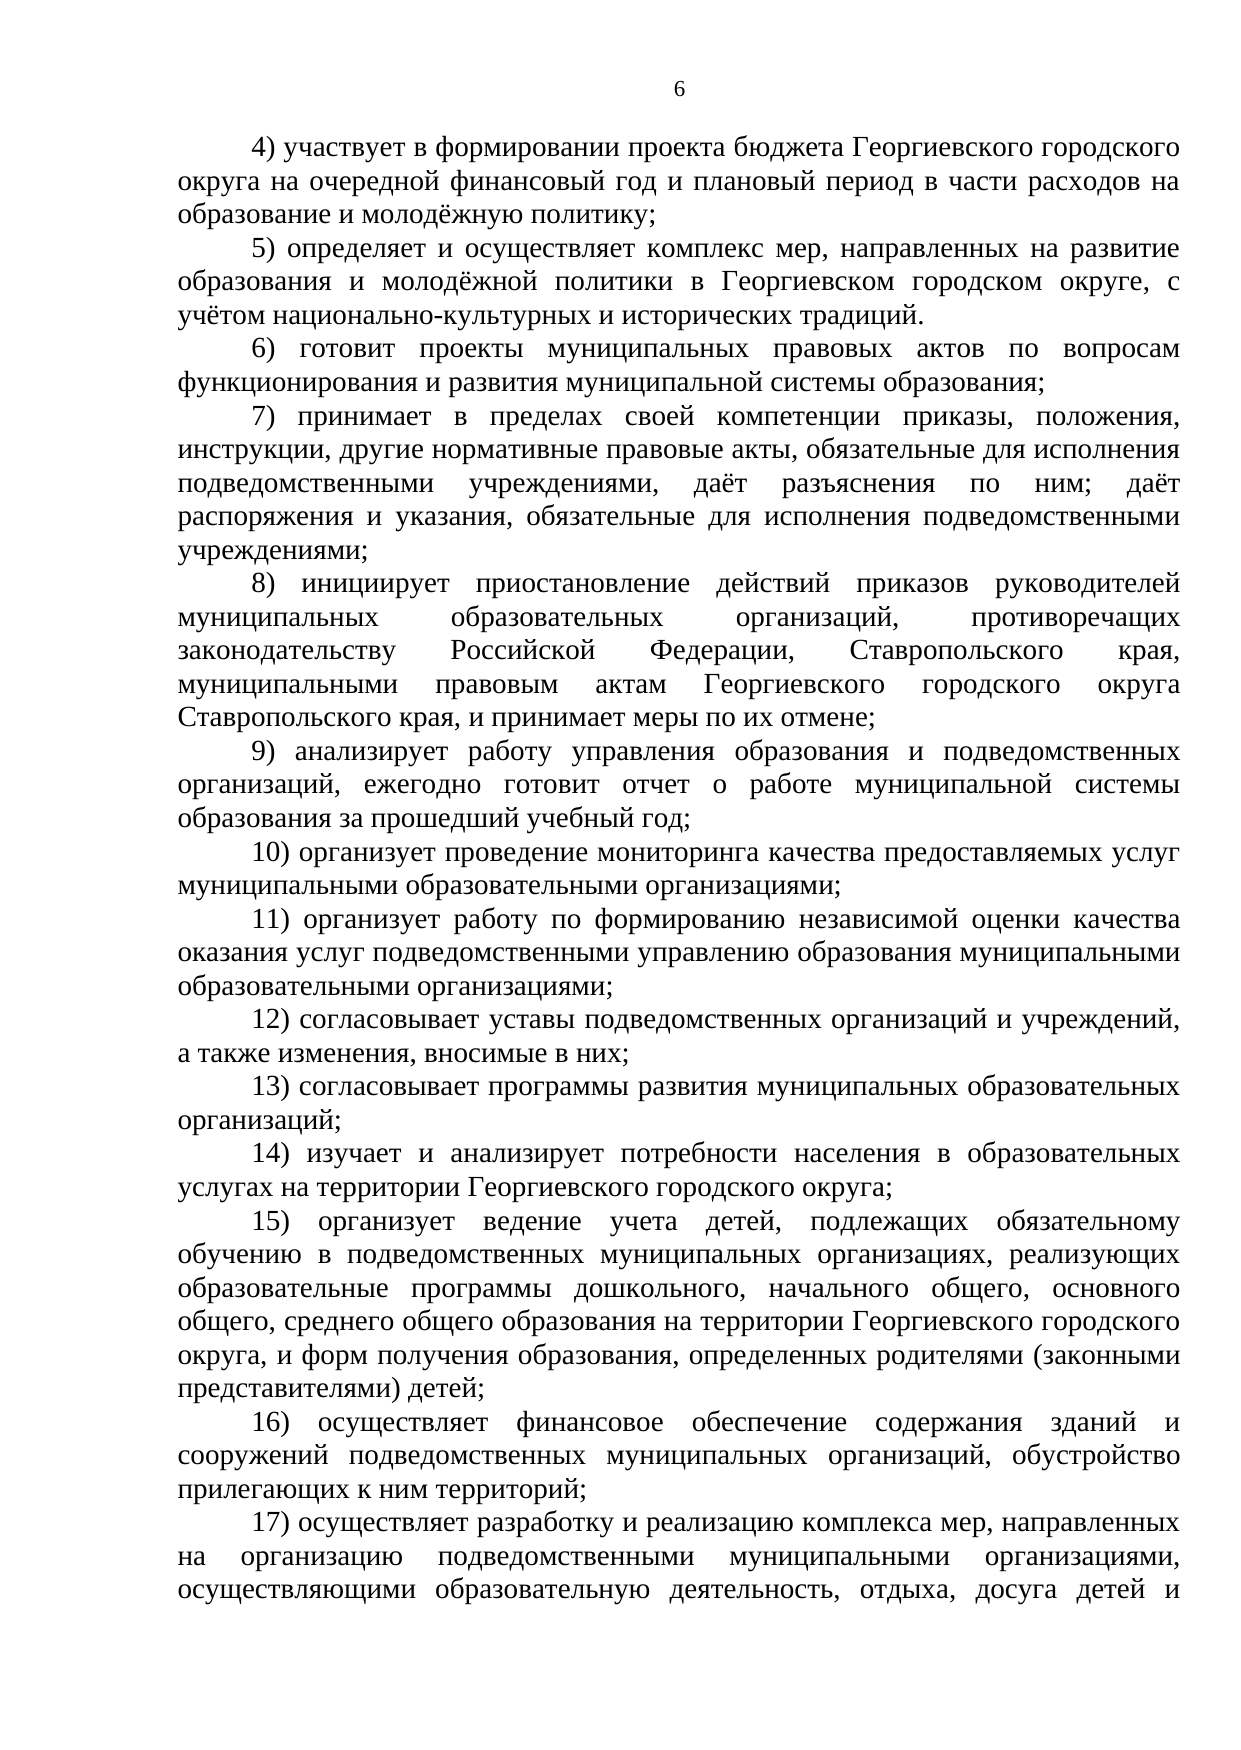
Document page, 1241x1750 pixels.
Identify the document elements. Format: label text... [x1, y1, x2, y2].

text 13) согласовывает программы развития муниципальных образовательных организаций; [177, 1068, 1181, 1136]
text 9) анализирует работу управления образования и подведомственных организаций, ежегодно готовит отчет о работе муниципальной системы образования за прошедший учебный год; [177, 733, 1181, 834]
text 6) готовит проекты муниципальных правовых актов по вопросам функционирования и развития муниципальной системы образования; [177, 331, 1181, 398]
text 14) изучает и анализирует потребности населения в образовательных услугах на территории Георгиевского городского округа; [177, 1136, 1181, 1203]
text 4) участвует в формировании проекта бюджета Георгиевского городского округа на очередной финансовый год и плановый период в части расходов на образование и молодёжную политику; [177, 129, 1181, 230]
text 5) определяет и осуществляет комплекс мер, направленных на развитие образования и молодёжной политики в Георгиевском городском округе, с учётом национально-культурных и исторических традиций. [177, 230, 1181, 331]
text 16) осуществляет финансовое обеспечение содержания зданий и сооружений подведомственных муниципальных организаций, обустройство прилегающих к ним территорий; [177, 1404, 1181, 1504]
text 11) организует работу по формированию независимой оценки качества оказания услуг подведомственными управлению образования муниципальными образовательными организациями; [177, 901, 1181, 1001]
text 10) организует проведение мониторинга качества предоставляемых услуг муниципальными образовательными организациями; [177, 834, 1181, 901]
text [177, 1504, 1181, 1605]
text 8) инициирует приостановление действий приказов руководителей муниципальных образовательных организаций, противоречащих законодательству Российской Федерации, Ставропольского края, муниципальными правовым актам Георгиевского городского округа Ставропольского края, и принимает меры по их отмене; [177, 565, 1181, 733]
text 15) организует ведение учета детей, подлежащих обязательному обучению в подведомственных муниципальных организациях, реализующих образовательные программы дошкольного, начального общего, основного общего, среднего общего образования на территории Георгиевского городского округа, и форм получения образования, определенных родителями (законными представителями) детей; [177, 1203, 1181, 1404]
text 7) принимает в пределах своей компетенции приказы, положения, инструкции, другие нормативные правовые акты, обязательные для исполнения подведомственными учреждениями, даёт разъяснения по ним; даёт распоряжения и указания, обязательные для исполнения подведомственными учреждениями; [177, 398, 1181, 565]
text 12) согласовывает уставы подведомственных организаций и учреждений, а также изменения, вносимые в них; [177, 1001, 1181, 1068]
